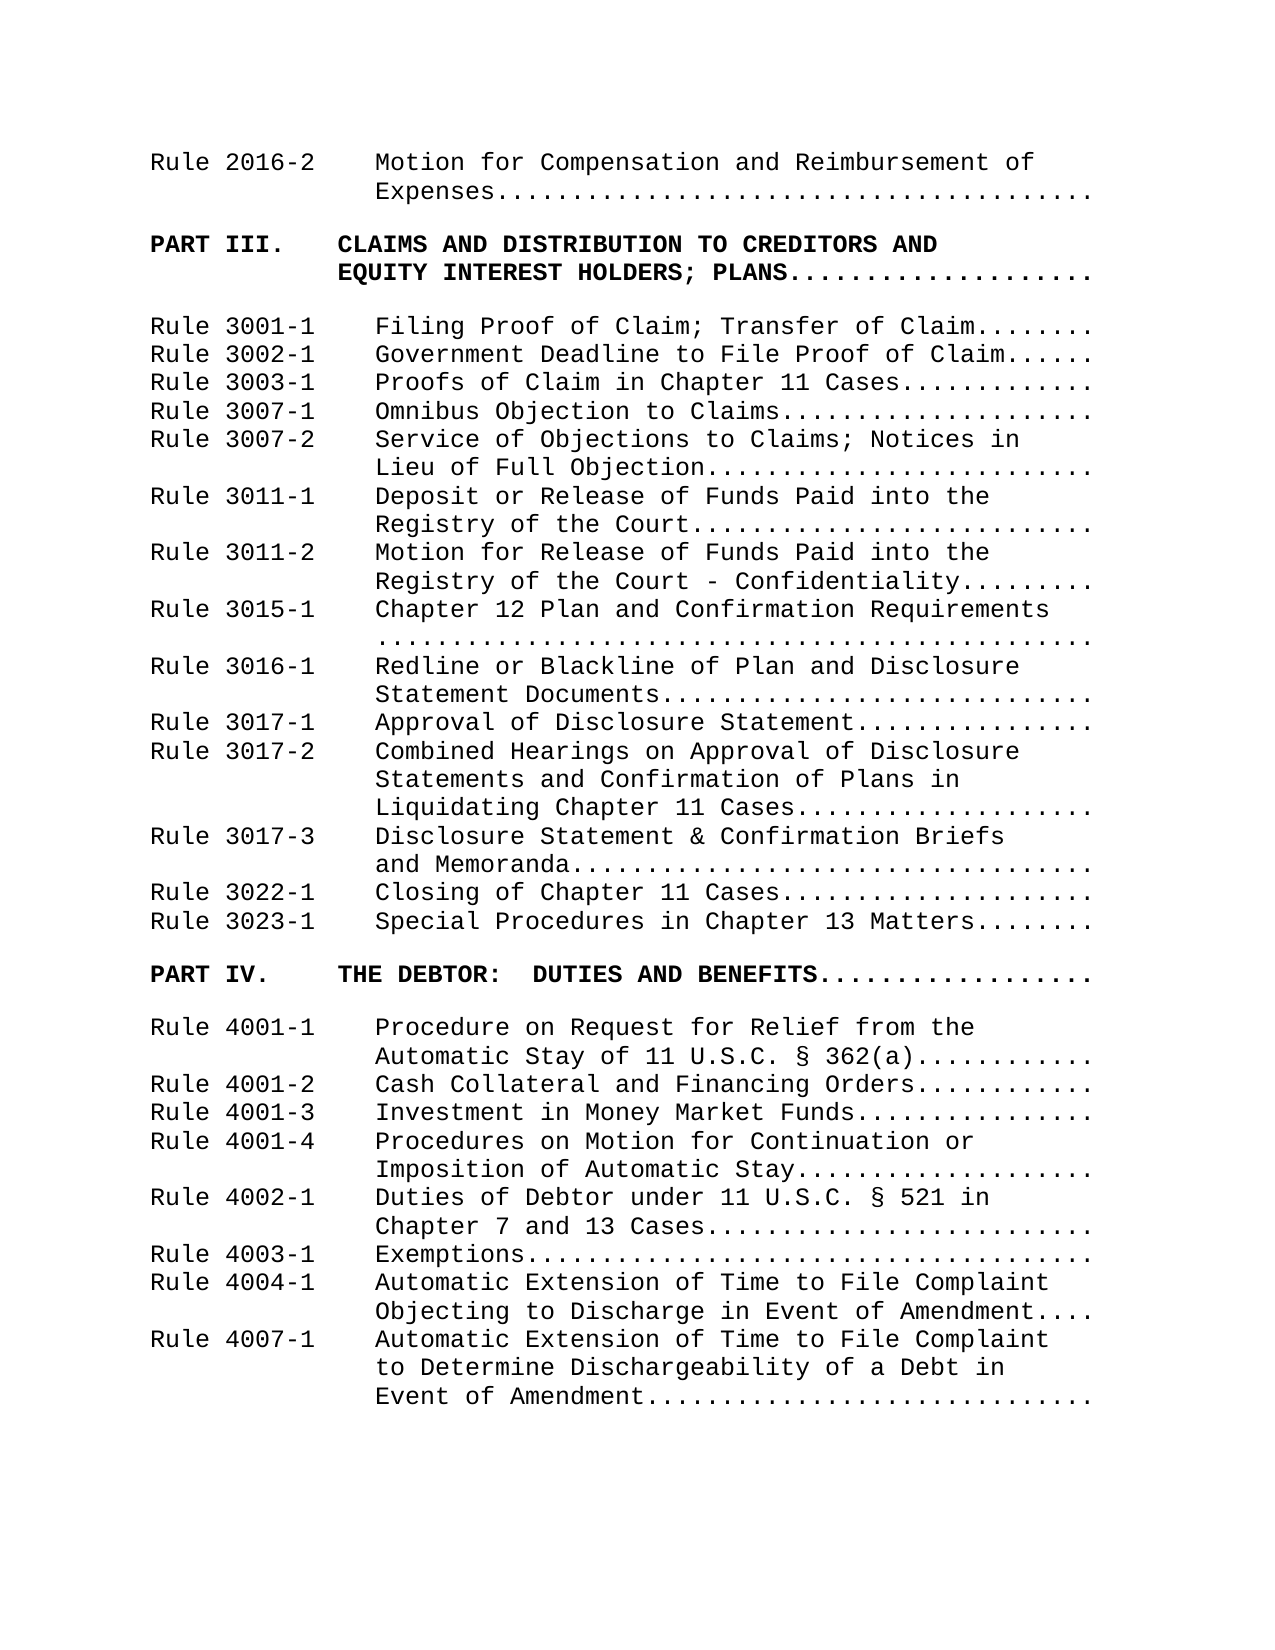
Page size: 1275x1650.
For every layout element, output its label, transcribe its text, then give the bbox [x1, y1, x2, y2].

text Rule 4004-1 Automatic Extension of Time to File Complaint Objecting to Discharge in Event of Amendment 70 [150, 1270, 1050, 1327]
text Rule 3003-1 Proofs of Claim in Chapter 11 Cases 34 [150, 370, 1050, 398]
text Rule 3017-1 Approval of Disclosure Statement. 48 [150, 710, 1050, 738]
text Rule 2016-2 Motion for Compensation and Reimbursement of Expenses 28 [150, 150, 1050, 207]
text Rule 3016-1 Redline or Blackline of Plan and Disclosure Statement Documents 47 [150, 653, 1050, 710]
text Rule 3015-1 Chapter 12 Plan and Confirmation Requirements 46 [150, 597, 1050, 653]
text Rule 3022-1 Closing of Chapter 11 Cases 53 [150, 880, 1050, 908]
text Rule 4002-1 Duties of Debtor under 11 U.S.C. § 521 in Chapter 7 and 13 Cases 68 [150, 1185, 1050, 1242]
text Rule 3023-1 Special Procedures in Chapter 13 Matters 54 [150, 908, 1050, 937]
text PART III. CLAIMS AND DISTRIBUTION TO CREDITORS AND EQUITY INTEREST HOLDERS; PLANS 32 [150, 232, 1050, 288]
text Rule 3002-1 Government Deadline to File Proof of Claim. 33 [150, 342, 1050, 370]
text PART IV. THE DEBTOR: DUTIES AND BENEFITS 61 [150, 962, 1050, 990]
text Rule 4007-1 Automatic Extension of Time to File Complaint to Determine Dischargeability of a Debt in Event of Amendment 71 [150, 1327, 1050, 1412]
text Rule 3017-3 Disclosure Statement & Confirmation Briefs and Memoranda 52 [150, 823, 1050, 880]
text Rule 4003-1 Exemptions 69 [150, 1242, 1050, 1270]
text Rule 3007-2 Service of Objections to Claims; Notices in Lieu of Full Objection 43 [150, 427, 1050, 483]
text Rule 4001-1 Procedure on Request for Relief from the Automatic Stay of 11 U.S.C. § 362(a) 61 [150, 1015, 1050, 1072]
text Rule 3011-1 Deposit or Release of Funds Paid into the Registry of the Court 44 [150, 483, 1050, 540]
text Rule 4001-3 Investment in Money Market Funds 66 [150, 1100, 1050, 1128]
text Rule 3001-1 Filing Proof of Claim; Transfer of Claim 32 [150, 313, 1050, 342]
text Rule 4001-4 Procedures on Motion for Continuation or Imposition of Automatic Stay 67 [150, 1128, 1050, 1185]
text Rule 3011-2 Motion for Release of Funds Paid into the Registry of the Court - Confidentiality 45 [150, 540, 1050, 597]
text Rule 4001-2 Cash Collateral and Financing Orders 64 [150, 1072, 1050, 1100]
text Rule 3007-1 Omnibus Objection to Claims 35 [150, 398, 1050, 427]
text Rule 3017-2 Combined Hearings on Approval of Disclosure Statements and Confirmation of Plans in Liquidating Chapter 11 Cases. 49 [150, 738, 1050, 823]
